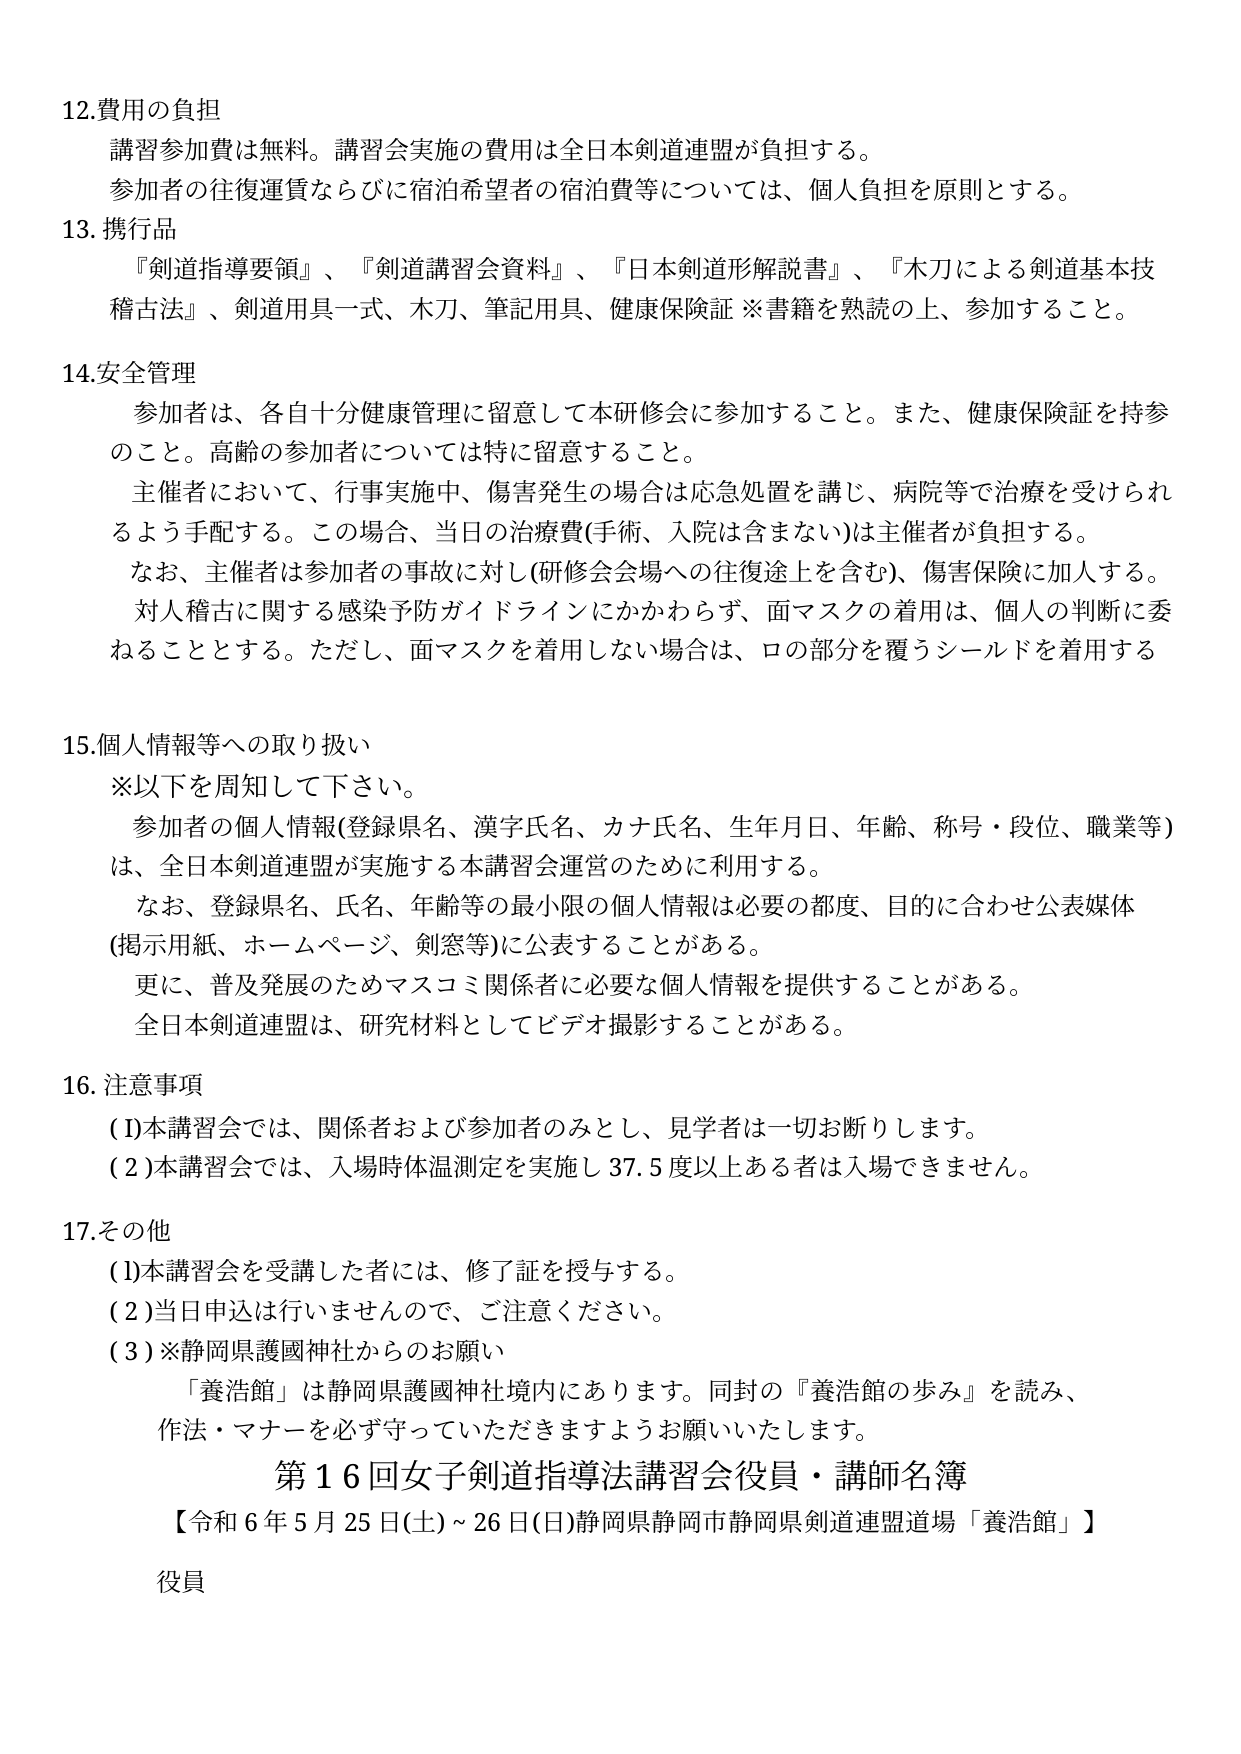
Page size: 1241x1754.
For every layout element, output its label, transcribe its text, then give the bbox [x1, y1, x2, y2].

text 参加者は、各自十分健康管理に留意して本研修会に参加すること。また、健康保険証を持参のこと。高齢の参加者については特に留意すること。 [109, 394, 1173, 469]
text 12.費用の負担 [62, 91, 1173, 127]
subtitle 第1 6回女子剣道指導法講習会役員・講師名簿 [77, 1450, 1165, 1498]
text 更に、普及発展のためマスコミ関係者に必要な個人情報を提供することがある。 [134, 966, 1173, 1002]
text 参加者の個人情報(登録県名、漢字氏名、カナ氏名、生年月日、年齢、称号・段位、職業等) は、全日本剣道連盟が実施する本講習会運営のために利用する。 [109, 807, 1173, 883]
text 参加者の往復運賃ならびに宿泊希望者の宿泊費等については、個人負担を原則とする。 [109, 170, 1173, 206]
text 主催者において、行事実施中、傷害発生の場合は応急処置を講じ、病院等で治療を受けられるよう手配する。この場合、当日の治療費(手術、入院は含まない)は主催者が負担する。 [109, 473, 1173, 548]
text ( 2 )当日申込は行いませんので、ご注意ください。 [109, 1291, 1173, 1327]
text 全日本剣道連盟は、研究材料としてビデオ撮影することがある。 [134, 1006, 1173, 1042]
text ※以下を周知して下さい。 [111, 766, 1173, 804]
text 16. 注意事項 [62, 1065, 1173, 1101]
text ( 3 ) ※静岡県護國神社からのお願い [109, 1331, 1173, 1367]
text 「養浩館」は静岡県護國神社境内にあります。同封の『養浩館の歩み』を読み、作法・マナーを必ず守っていただきますようお願いいたします。 [158, 1371, 1066, 1447]
text 対人稽古に関する感染予防ガイドラインにかかわらず、面マスクの着用は、個人の判断に委ねることとする。ただし、面マスクを着用しない場合は、ロの部分を覆うシールドを着用する [109, 591, 1173, 667]
text ( 2 )本講習会では、入場時体温測定を実施し37. 5度以上ある者は入場できません。 [109, 1148, 1173, 1184]
text (掲示用紙、ホームページ、剣窓等)に公表することがある。 [109, 926, 1173, 962]
text 【令和6年5月25日(土) ~ 26日(日)静岡県静岡市静岡県剣道連盟道場「養浩館」】役員 [156, 1502, 1109, 1598]
text 14.安全管理 [62, 354, 1173, 390]
text 『剣道指導要領』、『剣道講習会資料』、『日本剣道形解説書』、『木刀による剣道基本技稽古法』、剣道用具一式、木刀、筆記用具、健康保険証 ※書籍を熟読の上、参加すること。 [109, 250, 1156, 326]
subtitle なお、登録県名、氏名、年齢等の最小限の個人情報は必要の都度、目的に合わせ公表媒体 [129, 887, 1142, 922]
text 15.個人情報等への取り扱い [62, 726, 1173, 762]
text 17.その他 [62, 1212, 1173, 1248]
text 講習参加費は無料。講習会実施の費用は全日本剣道連盟が負担する。 [109, 131, 1173, 167]
text ( l)本講習会を受講した者には、修了証を授与する。 [109, 1251, 1173, 1287]
text なお、主催者は参加者の事故に対し(研修会会場への往復途上を含む)、傷害保険に加人する。 [62, 552, 1172, 588]
text 13. 携行品 [62, 210, 1173, 246]
text ( I)本講習会では、関係者および参加者のみとし、見学者は一切お断りします。 [109, 1108, 1173, 1144]
